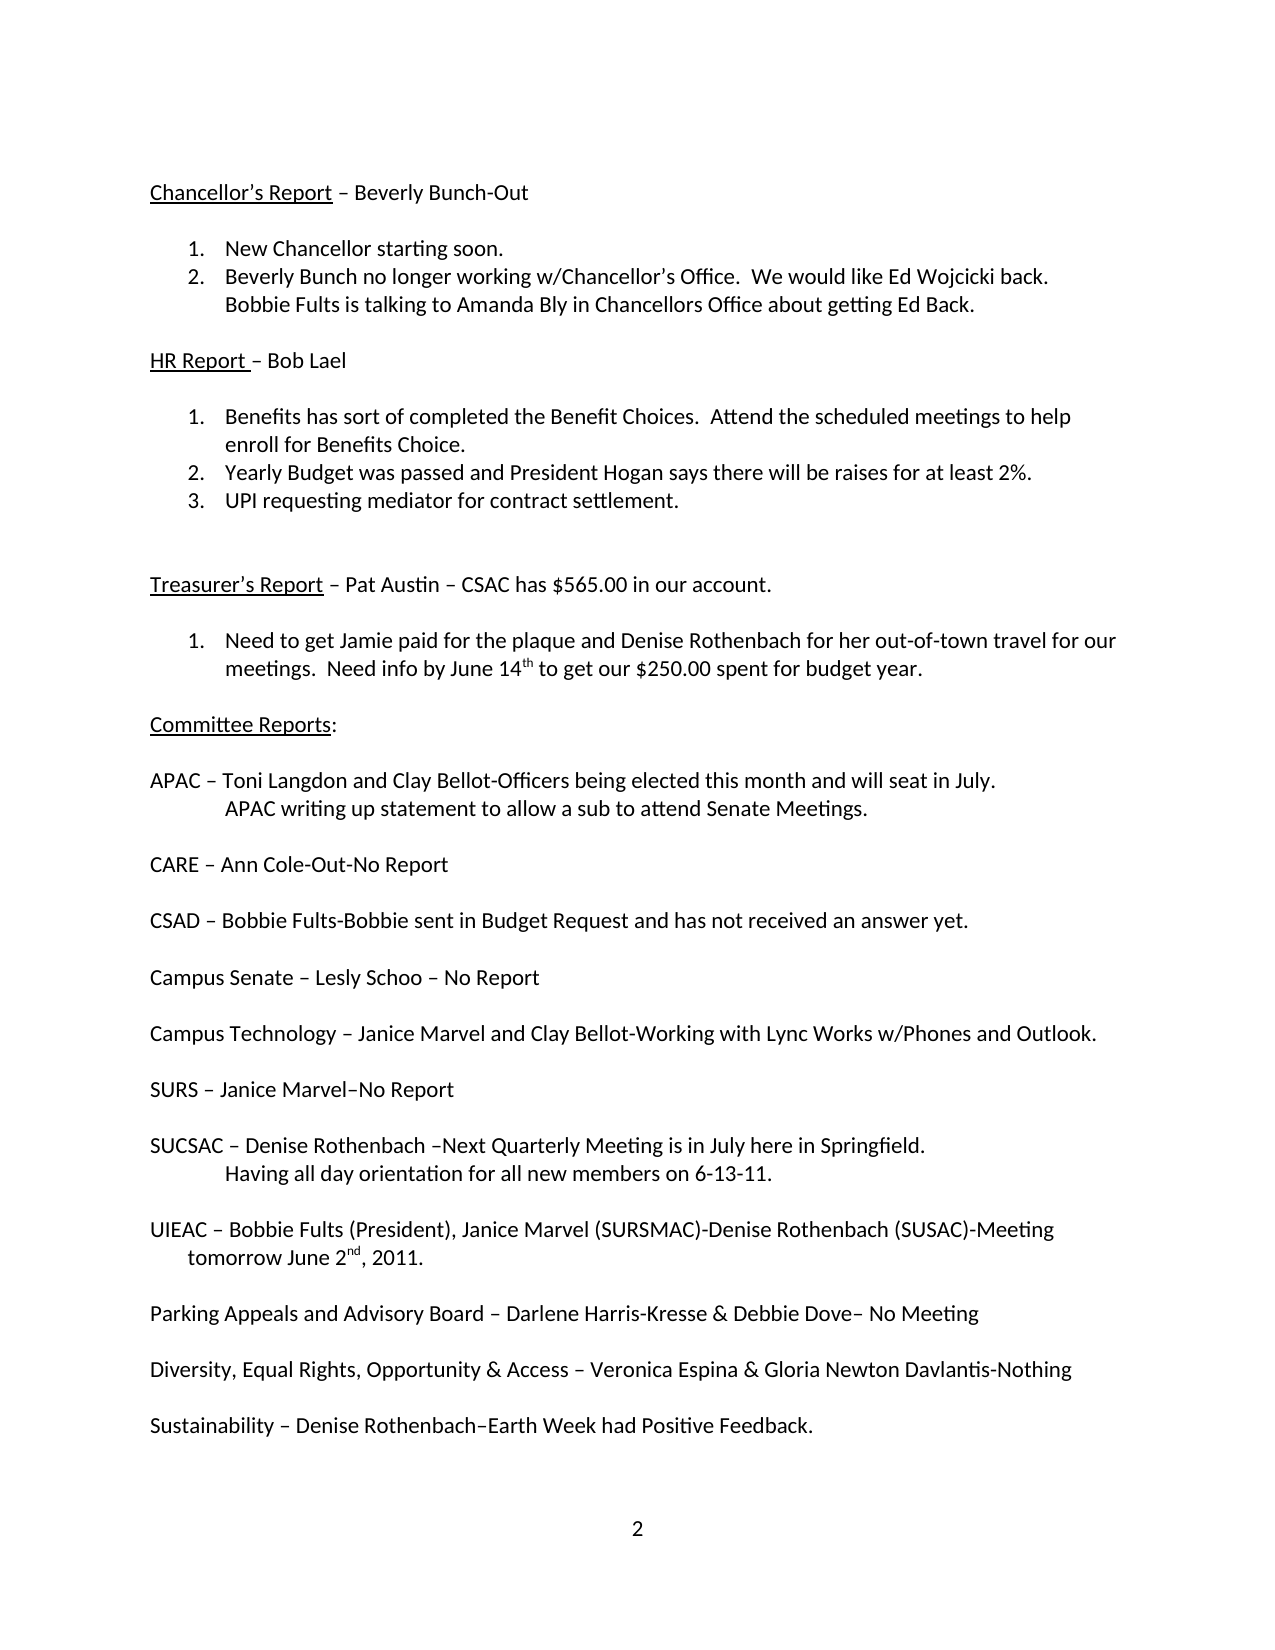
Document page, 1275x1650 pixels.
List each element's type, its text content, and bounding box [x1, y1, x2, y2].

text Treasurer’s Report – Pat Austin – CSAC has $565.00 in our account. [150, 570, 1125, 598]
text HR Report – Bob Lael [150, 346, 1125, 374]
text Parking Appeals and Advisory Board – Darlene Harris-Kresse & Debbie Dove– No Meeting [150, 1299, 1125, 1327]
list Beverly Bunch no longer working w/Chancellor’s Office. We would like Ed Wojcicki back. [187, 262, 1125, 290]
text APAC writing up statement to allow a sub to attend Senate Meetings. [150, 794, 1125, 822]
text Having all day orientation for all new members on 6-13-11. [150, 1159, 1125, 1187]
text CSAD – Bobbie Fults-Bobbie sent in Budget Request and has not received an answer yet. [150, 907, 1125, 934]
text Committee Reports: [150, 710, 1125, 738]
text SURS – Janice Marvel–No Report [150, 1075, 1125, 1103]
text APAC – Toni Langdon and Clay Bellot-Officers being elected this month and will seat in July. [150, 766, 1125, 794]
list New Chancellor starting soon. [187, 234, 1125, 262]
text SUCSAC – Denise Rothenbach –Next Quarterly Meeting is in July here in Springfield. [150, 1131, 1125, 1159]
list UPI requesting mediator for contract settlement. [187, 486, 1125, 514]
text Campus Technology – Janice Marvel and Clay Bellot-Working with Lync Works w/Phones and Outlook. [150, 1019, 1125, 1047]
text CARE – Ann Cole-Out-No Report [150, 851, 1125, 878]
list Need to get Jamie paid for the plaque and Denise Rothenbach for her out-of-town travel for our meetings. Need info by June 14th to get our $250.00 spent for budget year. [187, 626, 1125, 682]
list Bobbie Fults is talking to Amanda Bly in Chancellors Office about getting Ed Back. [225, 290, 1125, 318]
list Yearly Budget was passed and President Hogan says there will be raises for at least 2%. [187, 458, 1125, 486]
text Diversity, Equal Rights, Opportunity & Access – Veronica Espina & Gloria Newton Davlantis-Nothing [150, 1355, 1125, 1383]
text UIEAC – Bobbie Fults (President), Janice Marvel (SURSMAC)-Denise Rothenbach (SUSAC)-Meeting tomorrow June 2nd, 2011. [150, 1215, 1125, 1271]
list Benefits has sort of completed the Benefit Choices. Attend the scheduled meetings to help enroll for Benefits Choice. [187, 402, 1125, 458]
text Chancellor’s Report – Beverly Bunch-Out [150, 178, 1125, 206]
text Sustainability – Denise Rothenbach–Earth Week had Positive Feedback. [150, 1411, 1125, 1439]
text Campus Senate – Lesly Schoo – No Report [150, 963, 1125, 991]
